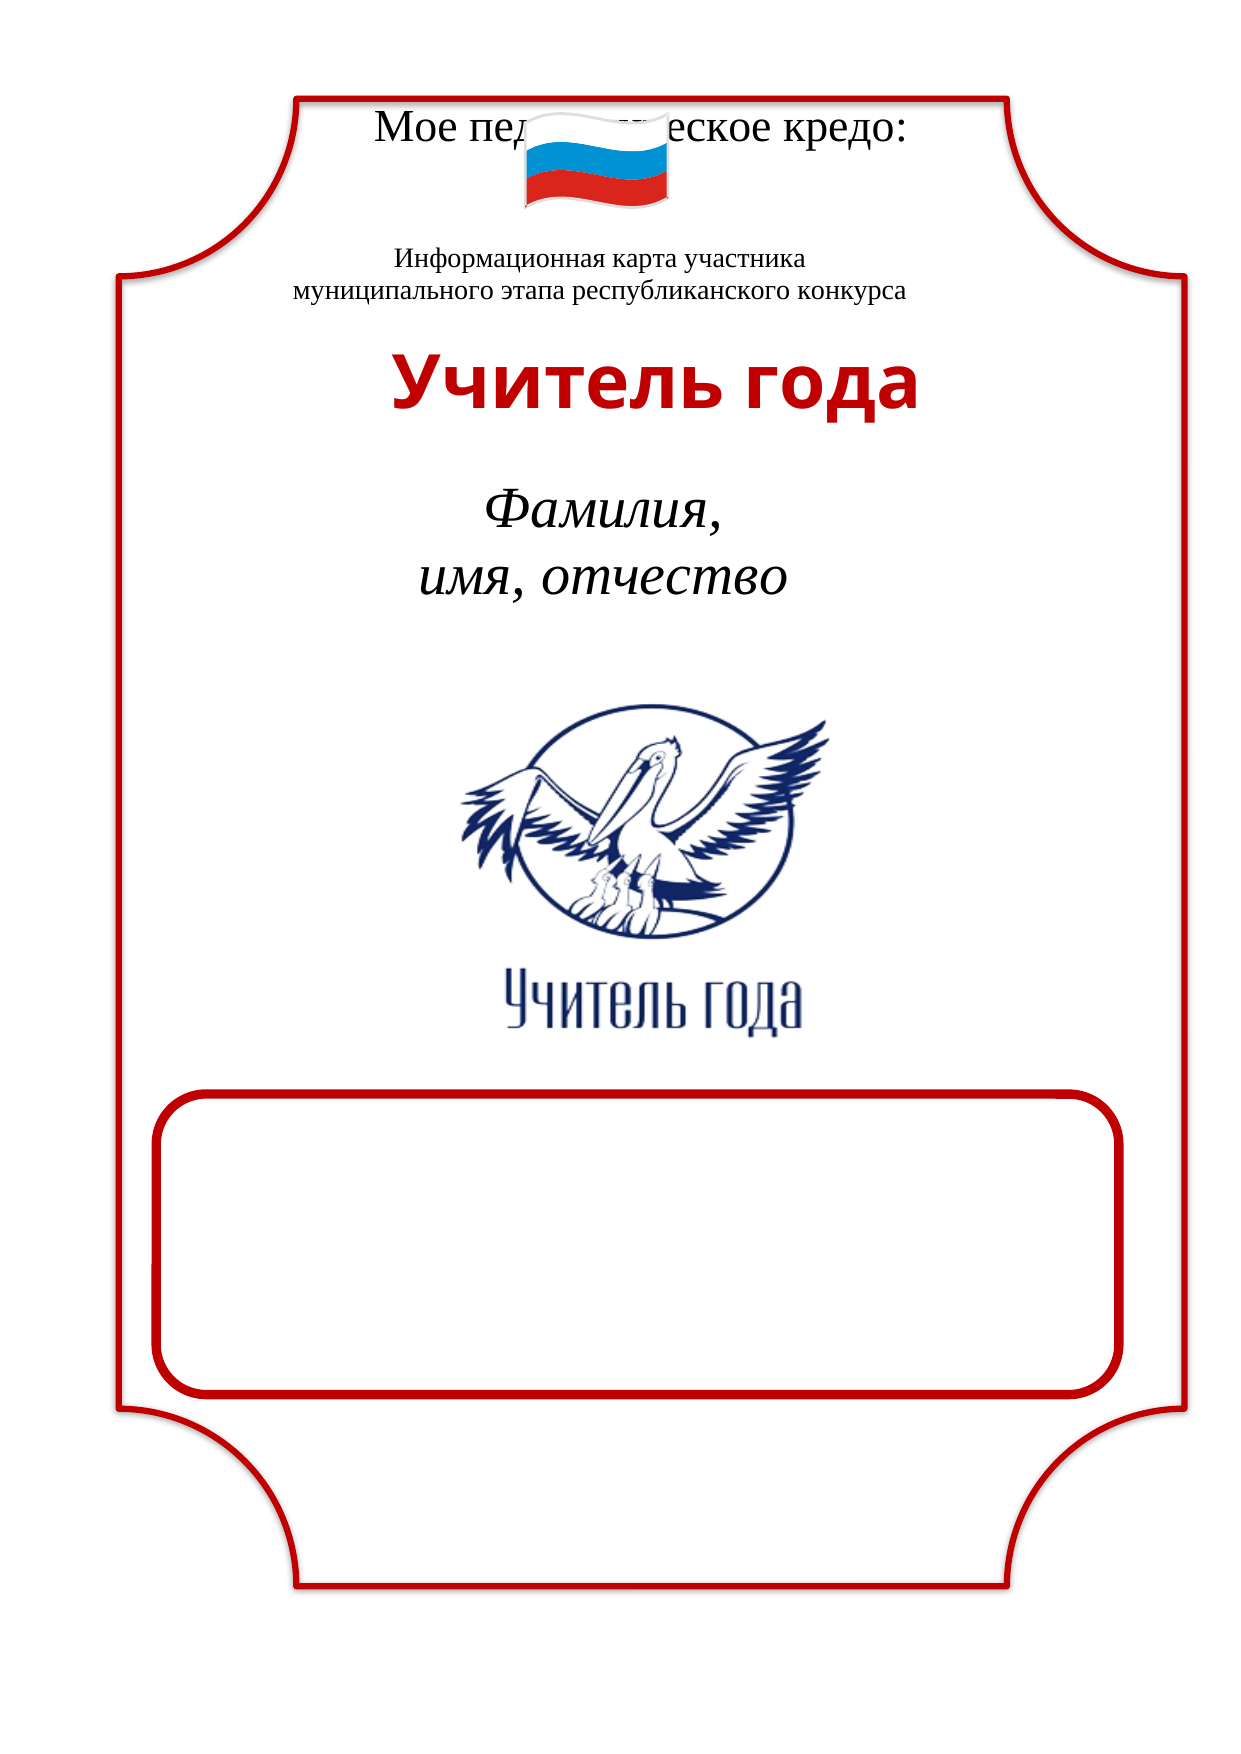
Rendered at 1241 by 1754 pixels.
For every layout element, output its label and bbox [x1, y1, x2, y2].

picture [406, 662, 877, 1041]
